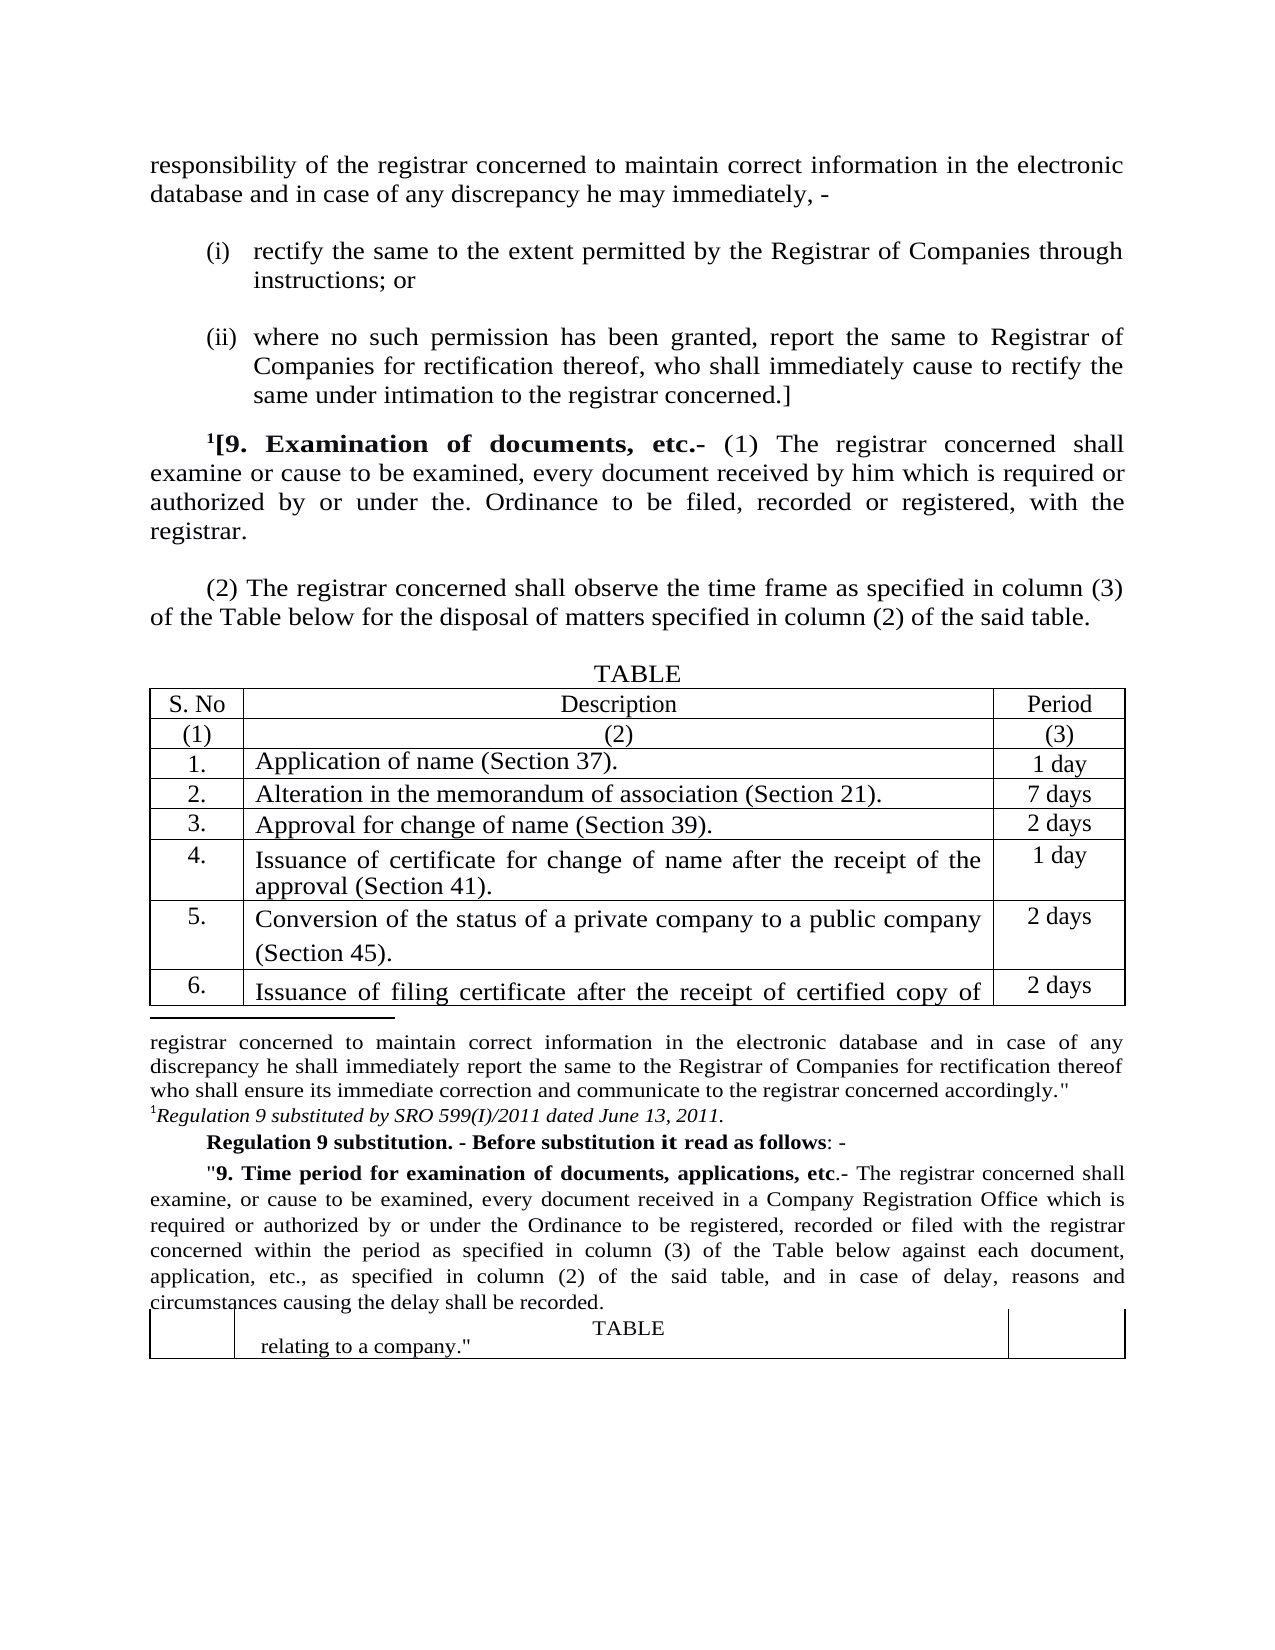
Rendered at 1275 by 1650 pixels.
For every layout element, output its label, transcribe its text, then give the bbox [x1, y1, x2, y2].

table_header Description [244, 689, 993, 718]
table_cell 1. [151, 749, 243, 778]
text [(8) Maintenance of information in the electronic database. - It shall be the responsibility of the registrar concerned to maintain correct information in the electronic database and in case of any discrepancy he may immediately, - [150, 150, 1125, 207]
table_header S. No [151, 689, 243, 718]
table_cell Alteration in the memorandum of association (Section 21). [244, 779, 993, 807]
table_cell 4. [151, 840, 243, 900]
table_cell 2. [151, 779, 243, 807]
table_cell Issuance of certificate for change of name after the receipt of the approval (Section 41). [244, 840, 993, 900]
table_cell 6. [151, 970, 243, 1005]
list rectify the same to the extent permitted by the Registrar of Companies through instructions; or [206, 236, 1125, 294]
text TABLE [150, 659, 1125, 688]
table_cell (2) [244, 719, 993, 748]
table_cell 2 days [994, 970, 1124, 1005]
text [9. Examination of documents, etc.- (1) The registrar concerned shall examine or cause to be examined, every document received by him which is required or authorized by or under the. Ordinance to be filed, recorded or registered, with the registrar. [150, 429, 1125, 544]
table_header Period [994, 689, 1124, 718]
text (2) The registrar concerned shall observe the time frame as specified in column (3) of the Table below for the disposal of matters specified in column (2) of the said table. [150, 573, 1125, 631]
table_cell Application of name (Section 37). [244, 749, 993, 778]
table_cell Approval for change of name (Section 39). [244, 809, 993, 839]
table_cell 2 days [994, 809, 1124, 839]
table_cell 2 days [994, 901, 1124, 969]
table_cell Conversion of the status of a private company to a public company (Section 45). [244, 901, 993, 969]
table_cell (3) [994, 719, 1124, 748]
table_cell (1) [151, 719, 243, 748]
list where no such permission has been granted, report the same to Registrar of Companies for rectification thereof, who shall immediately cause to rectify the same under intimation to the registrar concerned.] [206, 322, 1125, 409]
table_cell 1 day [994, 840, 1124, 900]
table_cell 7 days [994, 779, 1124, 807]
table_cell 1 day [994, 749, 1124, 778]
table_cell 3. [151, 809, 243, 839]
table_cell Issuance of filing certificate after the receipt of certified copy of Court order (Section 102). [244, 970, 993, 1005]
table_cell 5. [151, 901, 243, 969]
